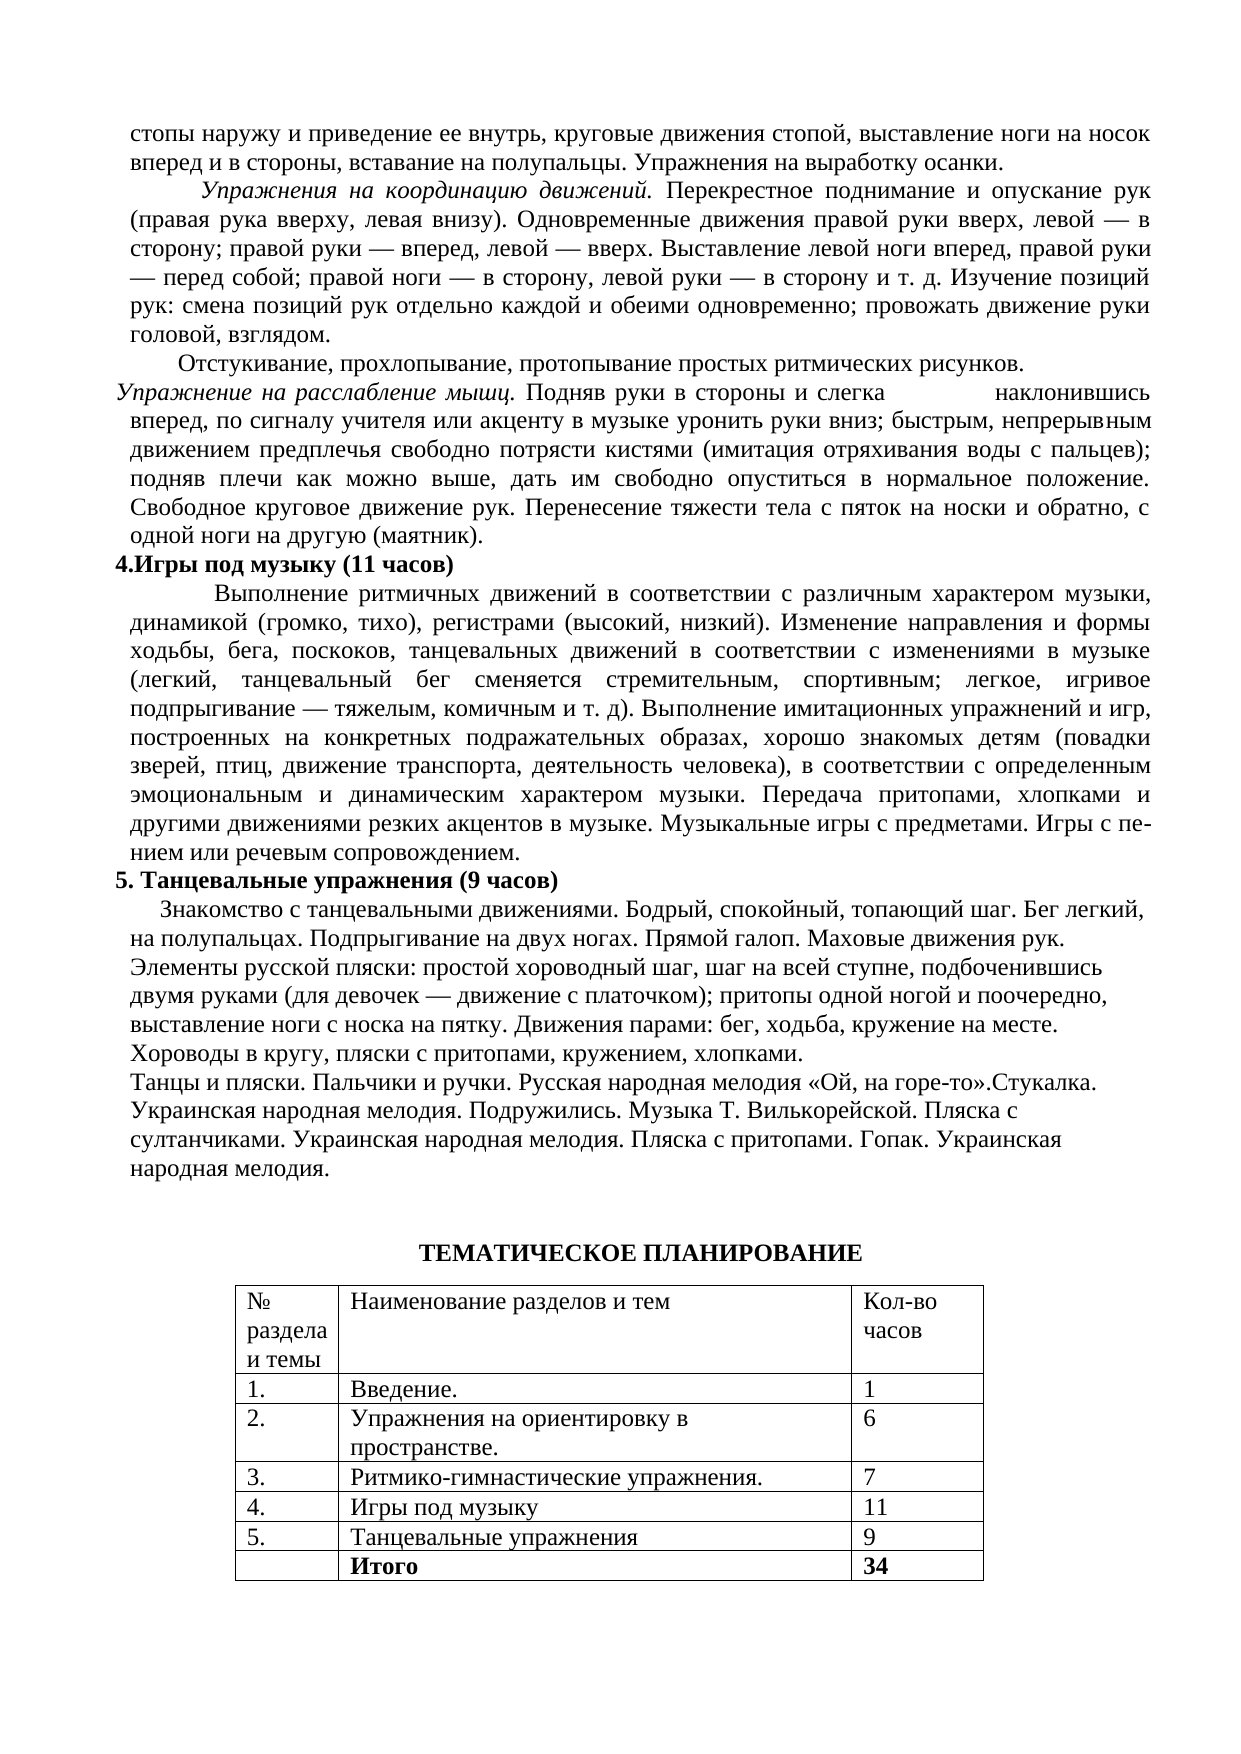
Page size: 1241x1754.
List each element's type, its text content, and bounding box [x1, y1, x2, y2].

text Упражнение на расслабление мышц. Подняв руки в стороны и слегка наклонившись вперед, по сигналу учителя или акценту в музыке уронить руки вниз; быстрым, непрерывным движением предплечья свободно потрясти кистями (имитация отряхивания воды с пальцев); подняв плечи как можно выше, дать им свободно опуститься в нормальное положение. Свободное круговое движение рук. Перенесение тяжести тела с пяток на носки и обратно, с одной ноги на другую (маятник). [115, 377, 1152, 549]
table_cell 11 [852, 1492, 983, 1521]
table_cell Упражнения на ориентировку в пространстве. [339, 1404, 851, 1461]
table_cell 2. [236, 1404, 338, 1461]
table_cell 7 [852, 1462, 983, 1491]
table_header Кол-во часов [852, 1286, 983, 1373]
table_cell Итого [339, 1551, 851, 1580]
text Отстукивание, прохлопывание, протопывание простых ритмических рисунков. [115, 348, 1152, 377]
table_cell [236, 1551, 338, 1580]
table_cell Игры под музыку [339, 1492, 851, 1521]
table_header Наименование разделов и тем [339, 1286, 851, 1373]
text Выполнение ритмичных движений в соответствии с различным характером музыки, динамикой (громко, тихо), регистрами (высокий, низкий). Изменение направления и формы ходьбы, бега, поскоков, танцевальных движений в соответствии с изменениями в музыке (легкий, танцевальный бег сменяется стремительным, спортивным; легкое, игривое подпрыгивание — тяжелым, комичным и т. д). Выполнение имитационных упражнений и игр, построенных на конкретных подражательных образах, хорошо знакомых детям (повадки зверей, птиц, движение транспорта, деятельность человека), в соответствии с определенным эмоциональным и динамическим характером музыки. Передача притопами, хлопками и другими движениями резких акцентов в музыке. Музыкальные игры с предметами. Игры с пением или речевым сопровождением. [130, 578, 1152, 866]
table_cell 9 [852, 1522, 983, 1550]
table_cell 1 [852, 1374, 983, 1402]
text Знакомство с танцевальными движениями. Бодрый, спокойный, топающий шаг. Бег легкий, на полупальцах. Подпрыгивание на двух ногах. Прямой галоп. Маховые движения рук. Элементы русской пляски: простой хороводный шаг, шаг на всей ступне, подбоченившись двумя руками (для девочек — движение с платочком); притопы одной ногой и поочередно, выставление ноги с носка на пятку. Движения парами: бег, ходьба, кружение на месте. Хороводы в кругу, пляски с притопами, кружением, хлопками. [130, 894, 1152, 1067]
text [130, 118, 1152, 176]
table_cell 34 [852, 1551, 983, 1580]
table_cell Введение. [339, 1374, 851, 1402]
text ТЕМАТИЧЕСКОЕ ПЛАНИРОВАНИЕ [130, 1238, 1152, 1266]
text Танцы и пляски. Пальчики и ручки. Русская народная мелодия «Ой, на горе-то».Стукалка. Украинская народная мелодия. Подружились. Музыка Т. Вилькорейской. Пляска с султанчиками. Украинская народная мелодия. Пляска с притопами. Гопак. Украинская народная мелодия. [130, 1067, 1152, 1182]
table_cell Танцевальные упражнения [339, 1522, 851, 1550]
table_cell 1. [236, 1374, 338, 1402]
text Упражнения на координацию движений. Перекрестное поднимание и опускание рук (правая рука вверху, левая внизу). Одновременные движения правой руки вверх, левой — в сторону; правой руки — вперед, левой — вверх. Выставление левой ноги вперед, правой руки — перед собой; правой ноги — в сторону, левой руки — в сторону и т. д. Изучение позиций рук: смена позиций рук отдельно каждой и обеими одновременно; провожать движение руки головой, взглядом. [130, 176, 1152, 348]
text 5. Танцевальные упражнения (9 часов) [115, 866, 1152, 894]
table_cell 4. [236, 1492, 338, 1521]
table_header № раздела и темы [236, 1286, 338, 1373]
table_cell Ритмико-гимнастические упражнения. [339, 1462, 851, 1491]
text 4.Игры под музыку (11 часов) [115, 549, 1152, 578]
table_cell 3. [236, 1462, 338, 1491]
table_cell 6 [852, 1404, 983, 1461]
table_cell 5. [236, 1522, 338, 1550]
